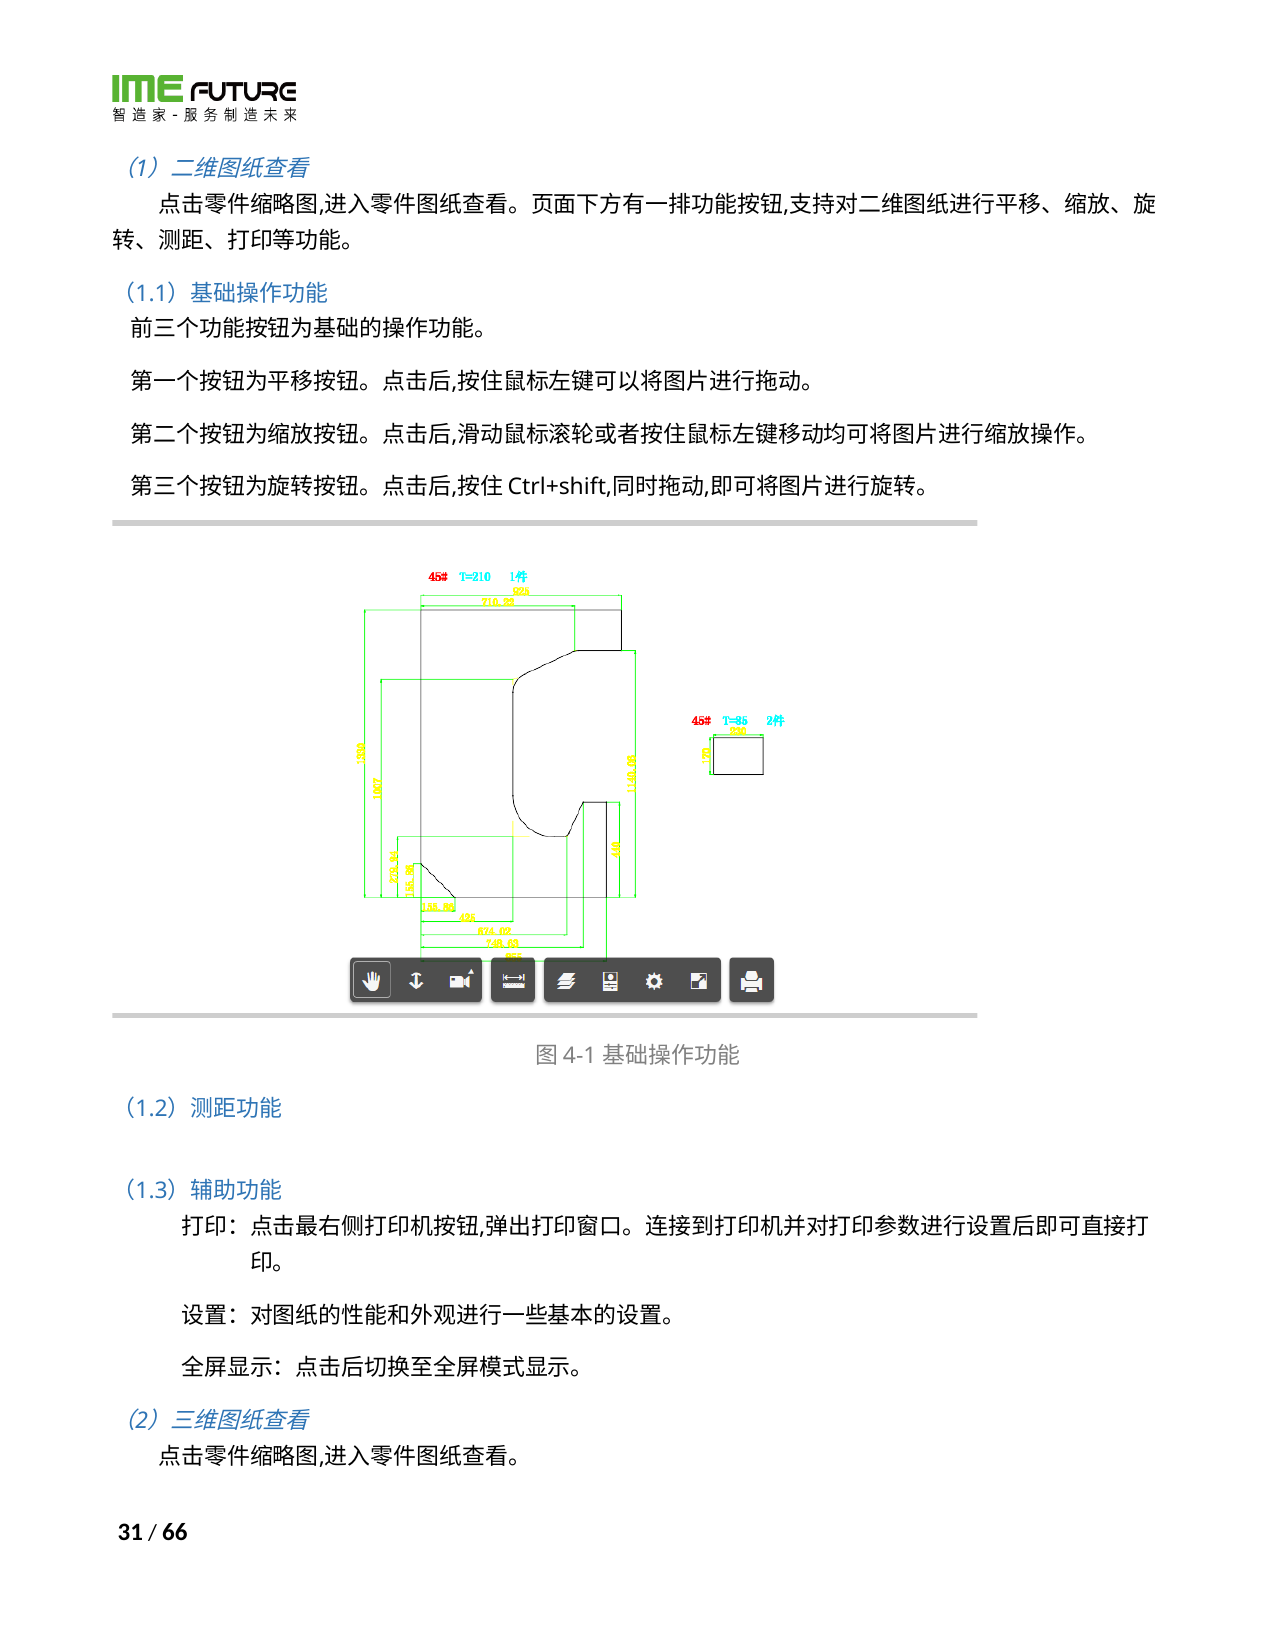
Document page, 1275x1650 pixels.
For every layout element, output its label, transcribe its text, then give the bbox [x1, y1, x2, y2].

text 第三个按钮为旋转按钮。点击后,按住Ctrl+shift,同时拖动,即可将图片进行旋转。 [112, 468, 1163, 501]
subtitle （1.2）测距功能 [112, 1089, 1163, 1123]
text 点击零件缩略图,进入零件图纸查看。 [112, 1438, 1163, 1471]
text 设置：对图纸的性能和外观进行一些基本的设置。 [112, 1297, 1163, 1330]
subtitle （1）二维图纸查看 [112, 150, 1163, 183]
picture [112, 520, 978, 1018]
subtitle （2）三维图纸查看 [112, 1402, 1163, 1435]
subtitle （1.3）辅助功能 [112, 1172, 1163, 1206]
text 打印：点击最右侧打印机按钮,弹出打印窗口。连接到打印机并对打印参数进行设置后即可直接打印。 [181, 1208, 1163, 1277]
picture [112, 75, 297, 122]
subtitle （1.1）基础操作功能 [112, 274, 1163, 308]
text 点击零件缩略图,进入零件图纸查看。页面下方有一排功能按钮,支持对二维图纸进行平移、缩放、旋转、测距、打印等功能。 [112, 186, 1163, 255]
text 第一个按钮为平移按钮。点击后,按住鼠标左键可以将图片进行拖动。 [112, 363, 1163, 396]
text 第二个按钮为缩放按钮。点击后,滑动鼠标滚轮或者按住鼠标左键移动均可将图片进行缩放操作。 [112, 415, 1163, 449]
text 前三个功能按钮为基础的操作功能。 [112, 310, 1163, 343]
text 全屏显示：点击后切换至全屏模式显示。 [112, 1349, 1163, 1382]
text 图4-1 基础操作功能 [112, 1037, 1163, 1070]
